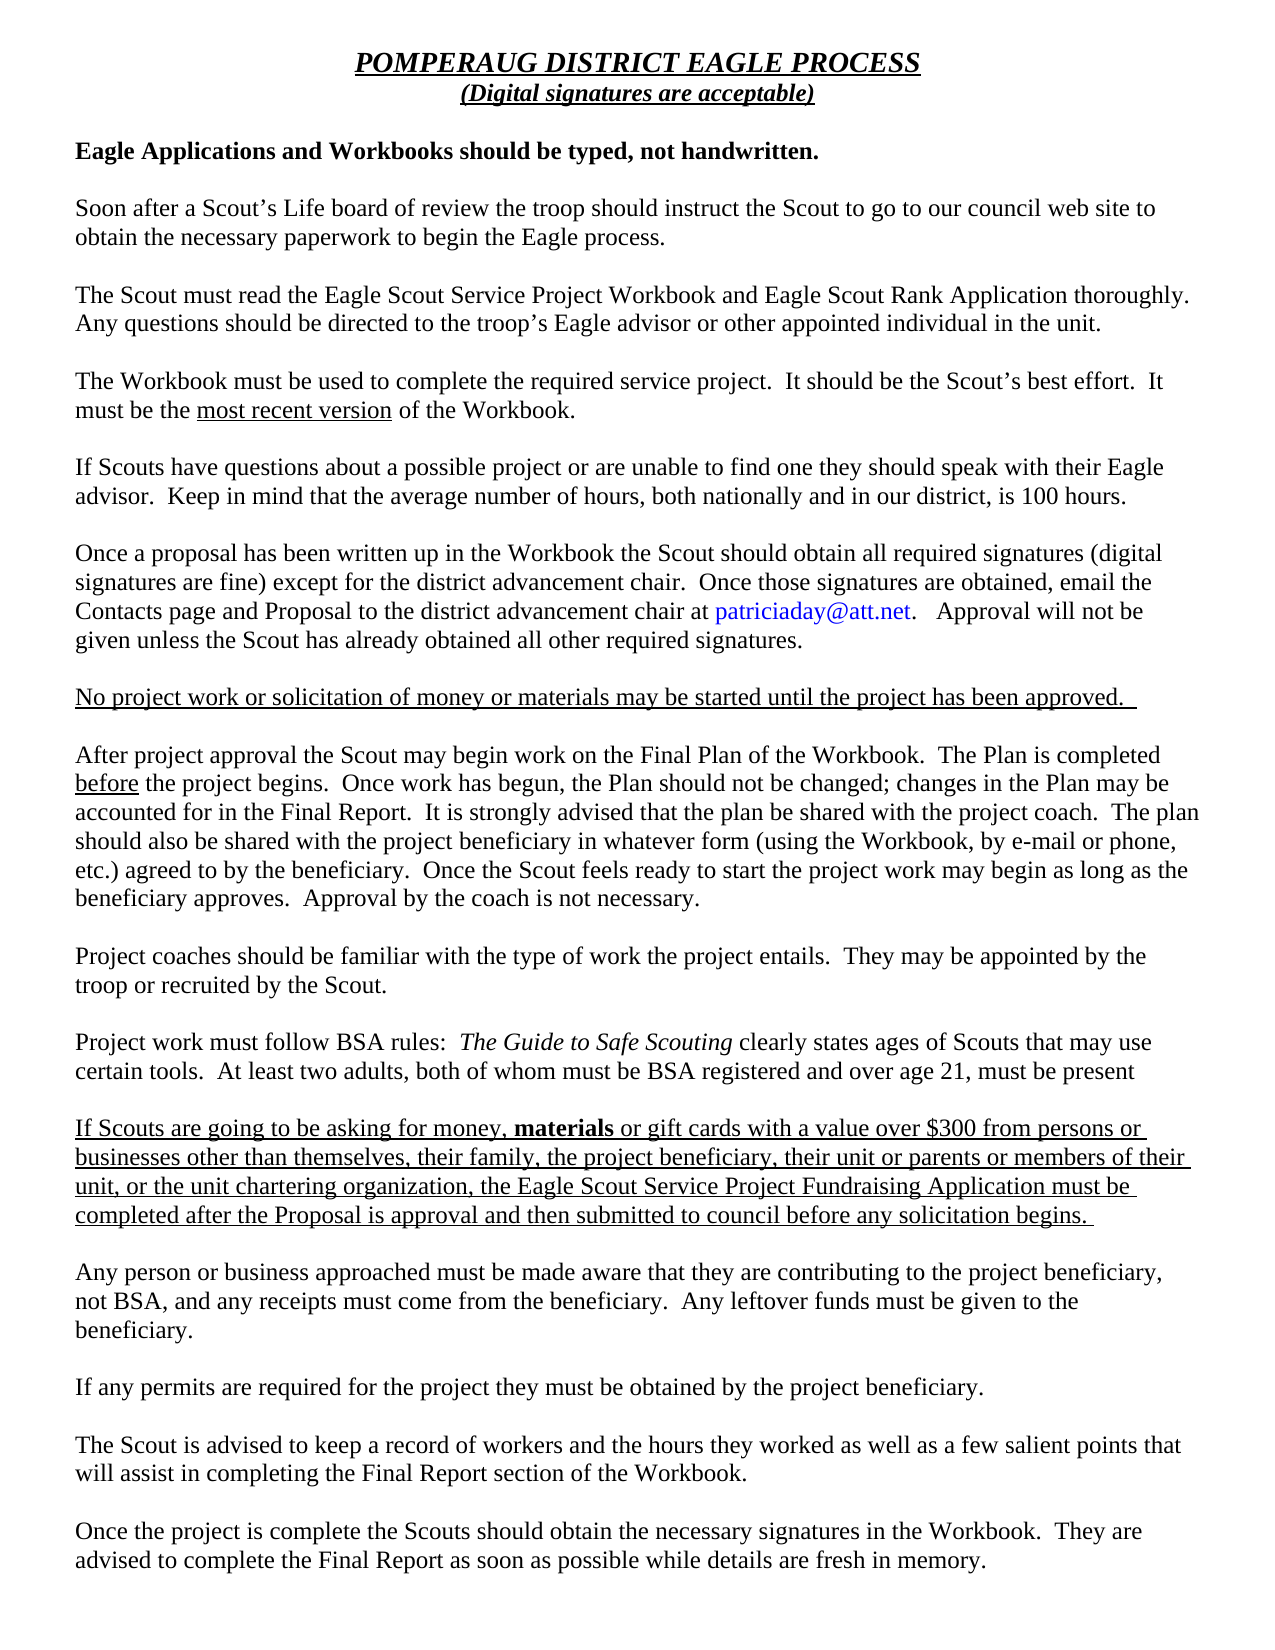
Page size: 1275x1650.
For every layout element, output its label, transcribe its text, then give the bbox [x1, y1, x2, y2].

text No project work or solicitation of money or materials may be started until the project has been approved. [75, 682, 1200, 711]
text POMPERAUG DISTRICT EAGLE PROCESS [75, 45, 1200, 78]
text The Workbook must be used to complete the required service project. It should be the Scout’s best effort. It must be the most recent version of the Workbook. [75, 366, 1200, 423]
text The Scout must read the Eagle Scout Service Project Workbook and Eagle Scout Rank Application thoroughly. Any questions should be directed to the troop’s Eagle advisor or other appointed individual in the unit. [75, 280, 1200, 337]
text Eagle Applications and Workbooks should be typed, not handwritten. [75, 136, 1200, 165]
text If Scouts have questions about a possible project or are unable to find one they should speak with their Eagle advisor. Keep in mind that the average number of hours, both nationally and in our district, is 100 hours. [75, 452, 1200, 510]
text Once the project is complete the Scouts should obtain the necessary signatures in the Workbook. They are advised to complete the Final Report as soon as possible while details are fresh in memory. [75, 1516, 1200, 1573]
text Project work must follow BSA rules: The Guide to Safe Scouting clearly states ages of Scouts that may use certain tools. At least two adults, both of whom must be BSA registered and over age 21, must be present [75, 1027, 1200, 1085]
text If Scouts are going to be asking for money, materials or gift cards with a value over $300 from persons or businesses other than themselves, their family, the project beneficiary, their unit or parents or members of their unit, or the unit chartering organization, the Eagle Scout Service Project Fundraising Application must be completed after the Proposal is approval and then submitted to council before any solicitation begins. [75, 1113, 1200, 1228]
text The Scout is advised to keep a record of workers and the hours they worked as well as a few salient points that will assist in completing the Final Report section of the Workbook. [75, 1430, 1200, 1487]
text After project approval the Scout may begin work on the Final Plan of the Workbook. The Plan is completed before the project begins. Once work has begun, the Plan should not be changed; changes in the Plan may be accounted for in the Final Report. It is strongly advised that the plan be shared with the project coach. The plan should also be shared with the project beneficiary in whatever form (using the Workbook, by e-mail or phone, etc.) agreed to by the beneficiary. Once the Scout feels ready to start the project work may begin as long as the beneficiary approves. Approval by the coach is not necessary. [75, 740, 1200, 912]
text (Digital signatures are acceptable) [75, 78, 1200, 107]
text Project coaches should be familiar with the type of work the project entails. They may be appointed by the troop or recruited by the Scout. [75, 941, 1200, 998]
text If any permits are required for the project they must be obtained by the project beneficiary. [75, 1372, 1200, 1401]
text Once a proposal has been written up in the Workbook the Scout should obtain all required signatures (digital signatures are fine) except for the district advancement chair. Once those signatures are obtained, email the Contacts page and Proposal to the district advancement chair at patriciaday@att.net. Approval will not be given unless the Scout has already obtained all other required signatures. [75, 538, 1200, 653]
text Soon after a Scout’s Life board of review the troop should instruct the Scout to go to our council web site to obtain the necessary paperwork to begin the Eagle process. [75, 193, 1200, 251]
text Any person or business approached must be made aware that they are contributing to the project beneficiary, not BSA, and any receipts must come from the beneficiary. Any leftover funds must be given to the beneficiary. [75, 1257, 1200, 1343]
